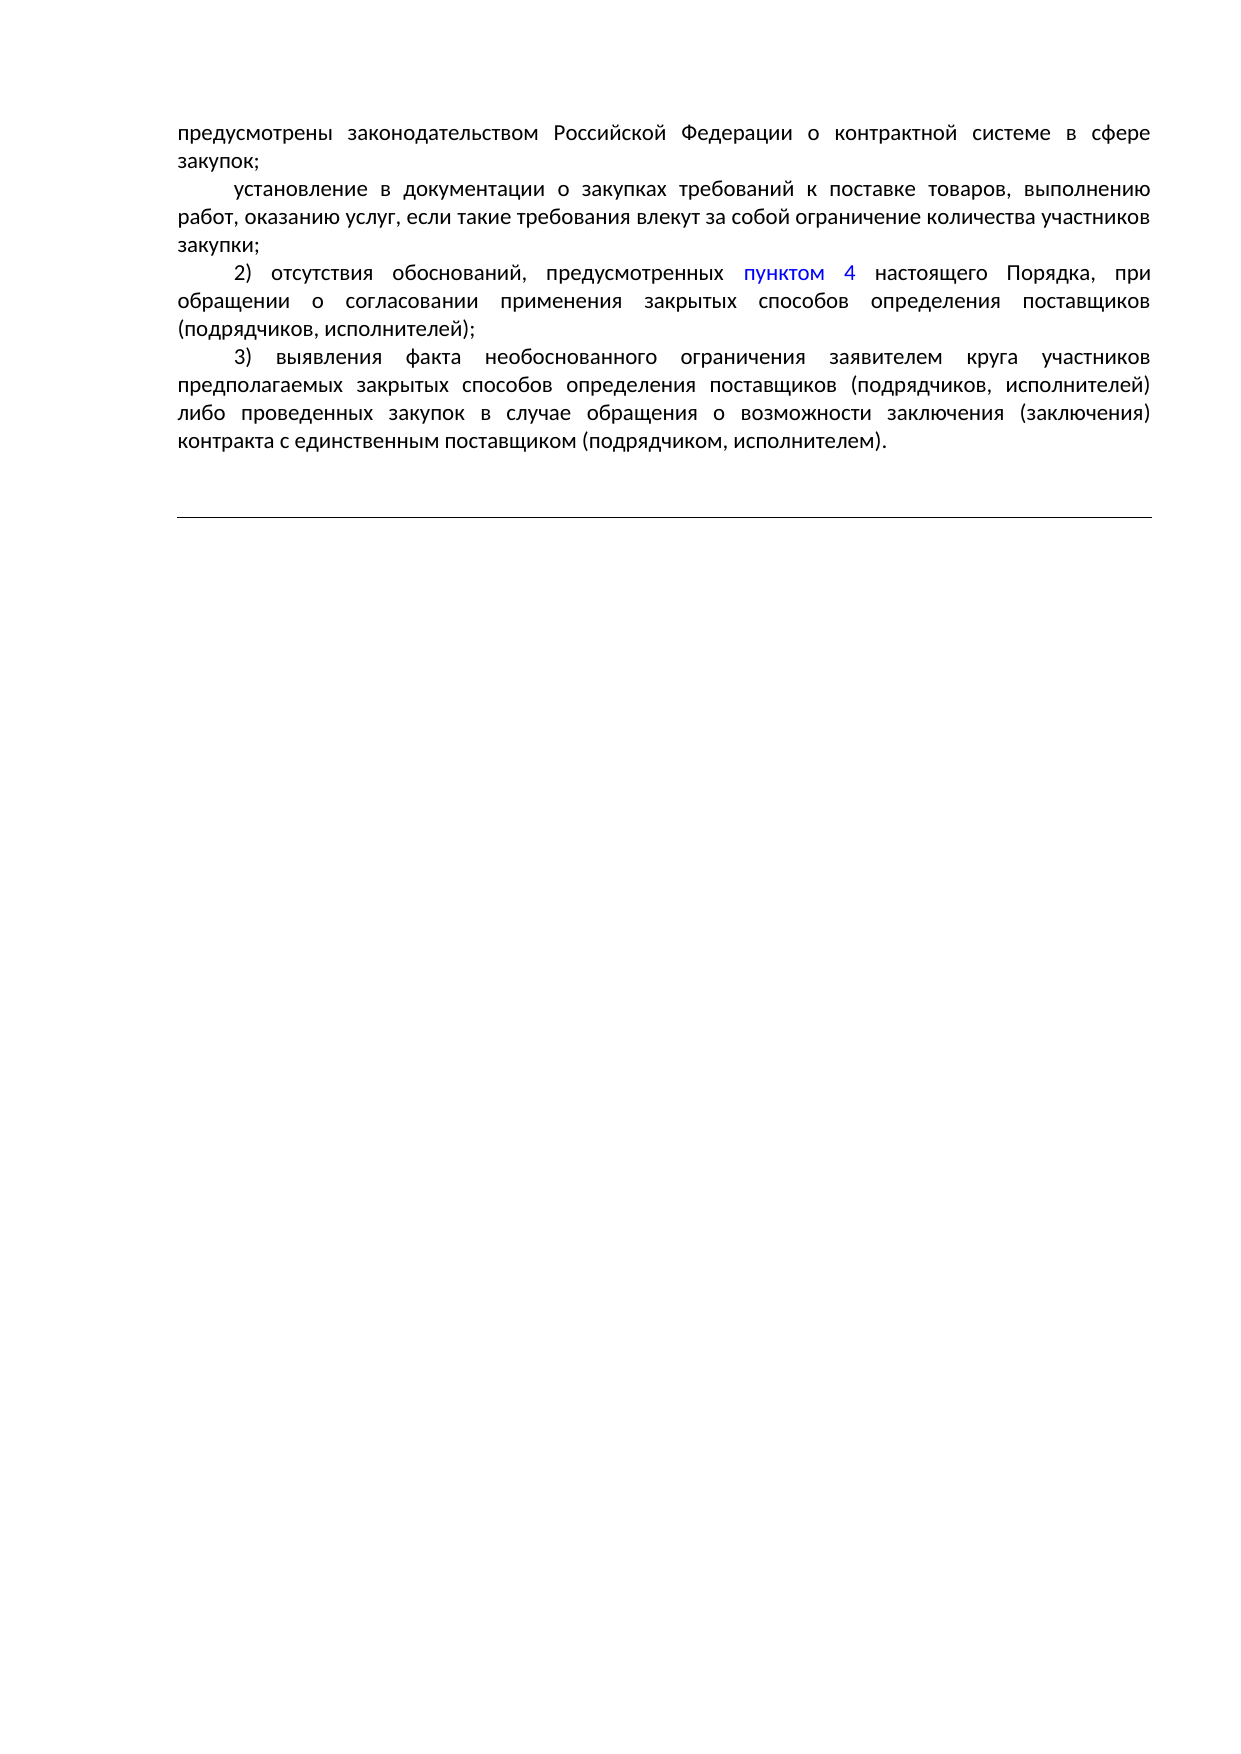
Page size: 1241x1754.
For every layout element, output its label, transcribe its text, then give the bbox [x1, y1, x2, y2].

text 2) отсутствия обоснований, предусмотренных пунктом 4 настоящего Порядка, при обращении о согласовании применения закрытых способов определения поставщиков (подрядчиков, исполнителей); [177, 258, 1152, 342]
text 3) выявления факта необоснованного ограничения заявителем круга участников предполагаемых закрытых способов определения поставщиков (подрядчиков, исполнителей) либо проведенных закупок в случае обращения о возможности заключения (заключения) контракта с единственным поставщиком (подрядчиком, исполнителем). [177, 342, 1152, 454]
text установление в документации о закупках требований к поставке товаров, выполнению работ, оказанию услуг, если такие требования влекут за собой ограничение количества участников закупки; [177, 174, 1152, 258]
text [177, 118, 1152, 174]
